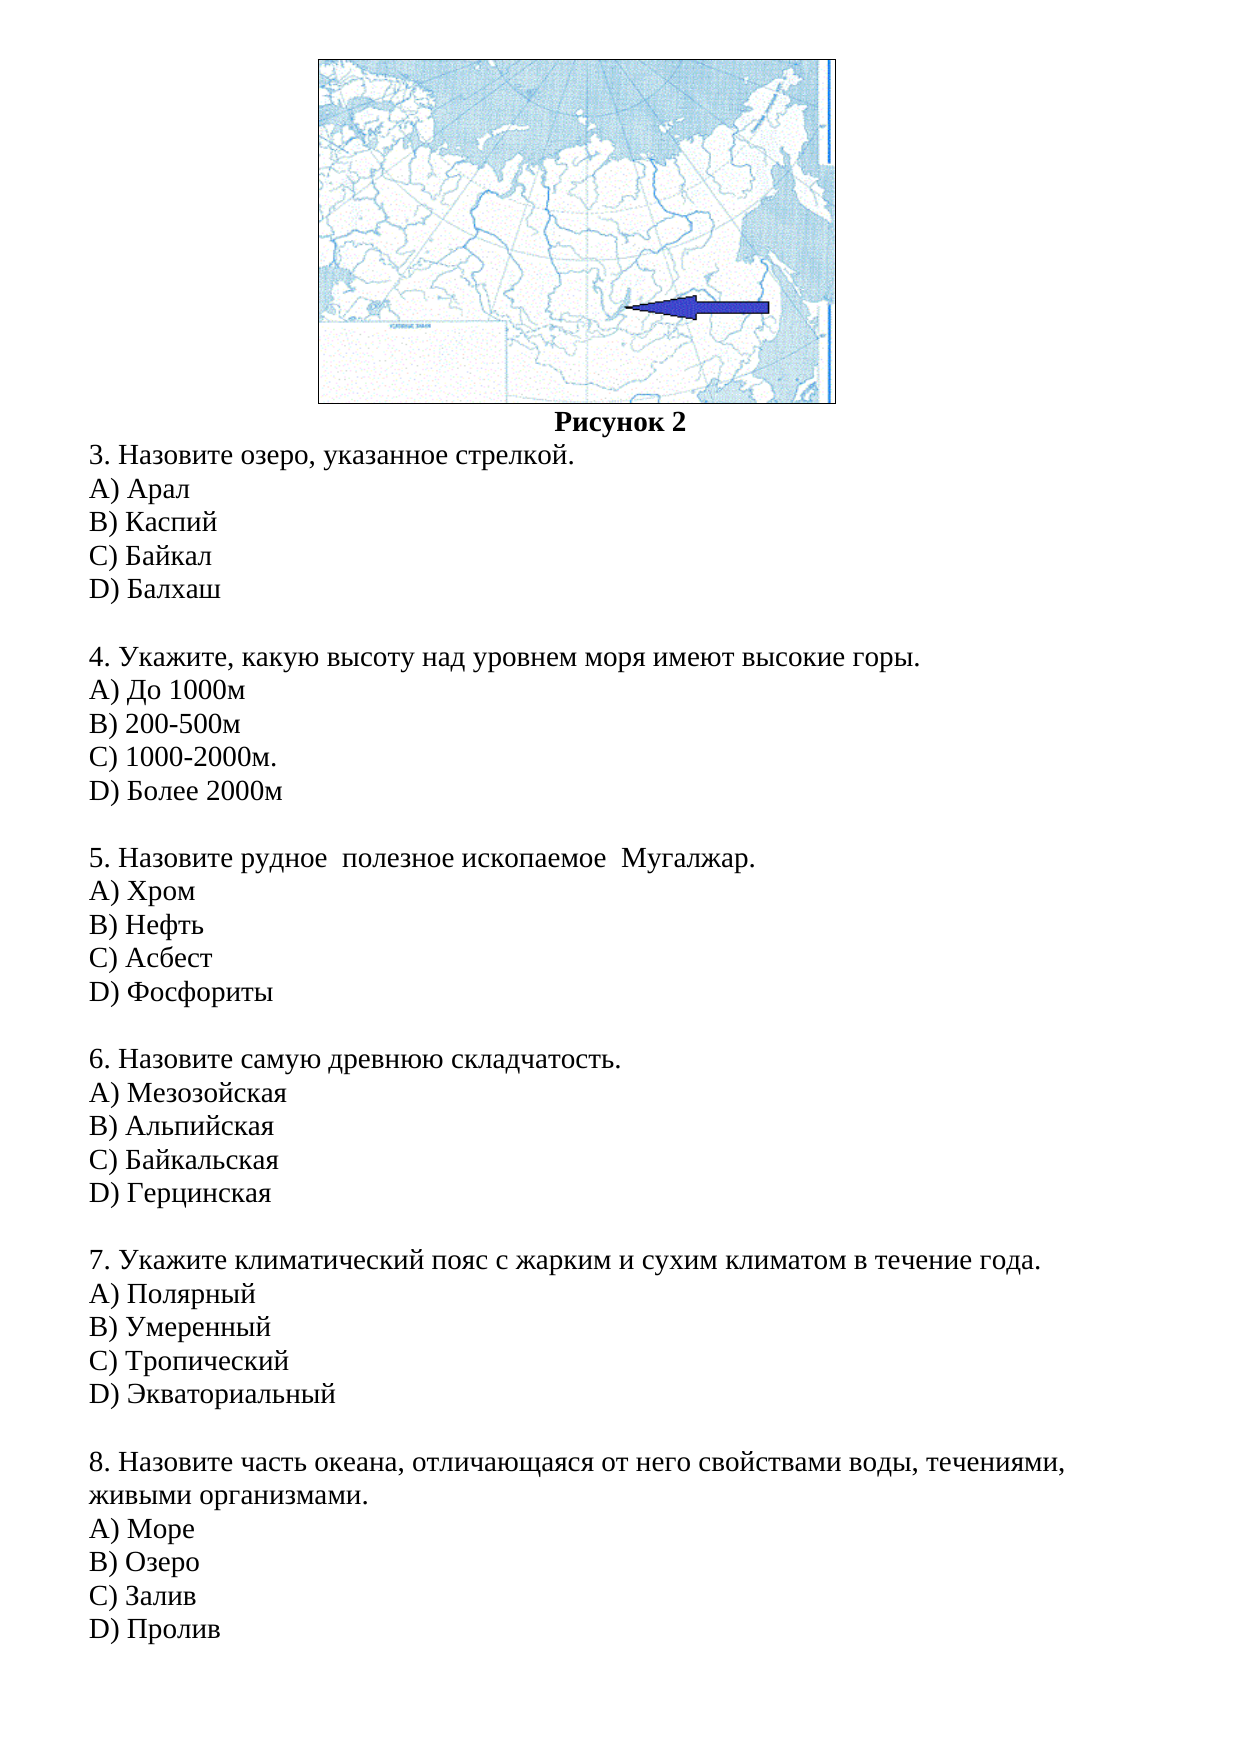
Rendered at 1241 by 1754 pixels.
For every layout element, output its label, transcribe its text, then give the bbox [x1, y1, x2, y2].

text D) Пролив [89, 1611, 1152, 1645]
text A) Мезозойская [89, 1075, 1152, 1108]
text A) Полярный [89, 1276, 1152, 1309]
text C) Байкальская [89, 1142, 1152, 1175]
text 7. Укажите климатический пояс с жарким и сухим климатом в течение года. [89, 1242, 1152, 1276]
text 8. Назовите часть океана, отличающаяся от него свойствами воды, течениями, живыми организмами. [89, 1444, 1152, 1511]
text D) Более 2000м [89, 773, 1152, 806]
text C) 1000-2000м. [89, 739, 1152, 773]
picture [319, 60, 835, 403]
text A) Хром [89, 873, 1152, 907]
text 6. Назовите самую древнюю складчатость. [89, 1041, 1152, 1075]
text B) Нефть [89, 907, 1152, 941]
text C) Залив [89, 1578, 1152, 1611]
text A) До 1000м [89, 672, 1152, 706]
text D) Герцинская [89, 1175, 1152, 1209]
text D) Экваториальный [89, 1377, 1152, 1410]
text B) Озеро [89, 1544, 1152, 1578]
text 3. Назовите озеро, указанное стрелкой. [89, 437, 1152, 471]
text B) Альпийская [89, 1108, 1152, 1142]
text A) Арал [89, 471, 1152, 504]
text D) Фосфориты [89, 974, 1152, 1008]
text Рисунок 2 [89, 404, 1152, 437]
text B) 200-500м [89, 706, 1152, 739]
text 4. Укажите, какую высоту над уровнем моря имеют высокие горы. [89, 639, 1152, 672]
text B) Умеренный [89, 1309, 1152, 1343]
text C) Байкал [89, 538, 1152, 572]
text 5. Назовите рудное полезное ископаемое Мугалжар. [89, 840, 1152, 873]
text A) Море [89, 1511, 1152, 1544]
text C) Асбест [89, 941, 1152, 974]
text D) Балхаш [89, 572, 1152, 605]
text B) Каспий [89, 504, 1152, 538]
text C) Тропический [89, 1343, 1152, 1377]
